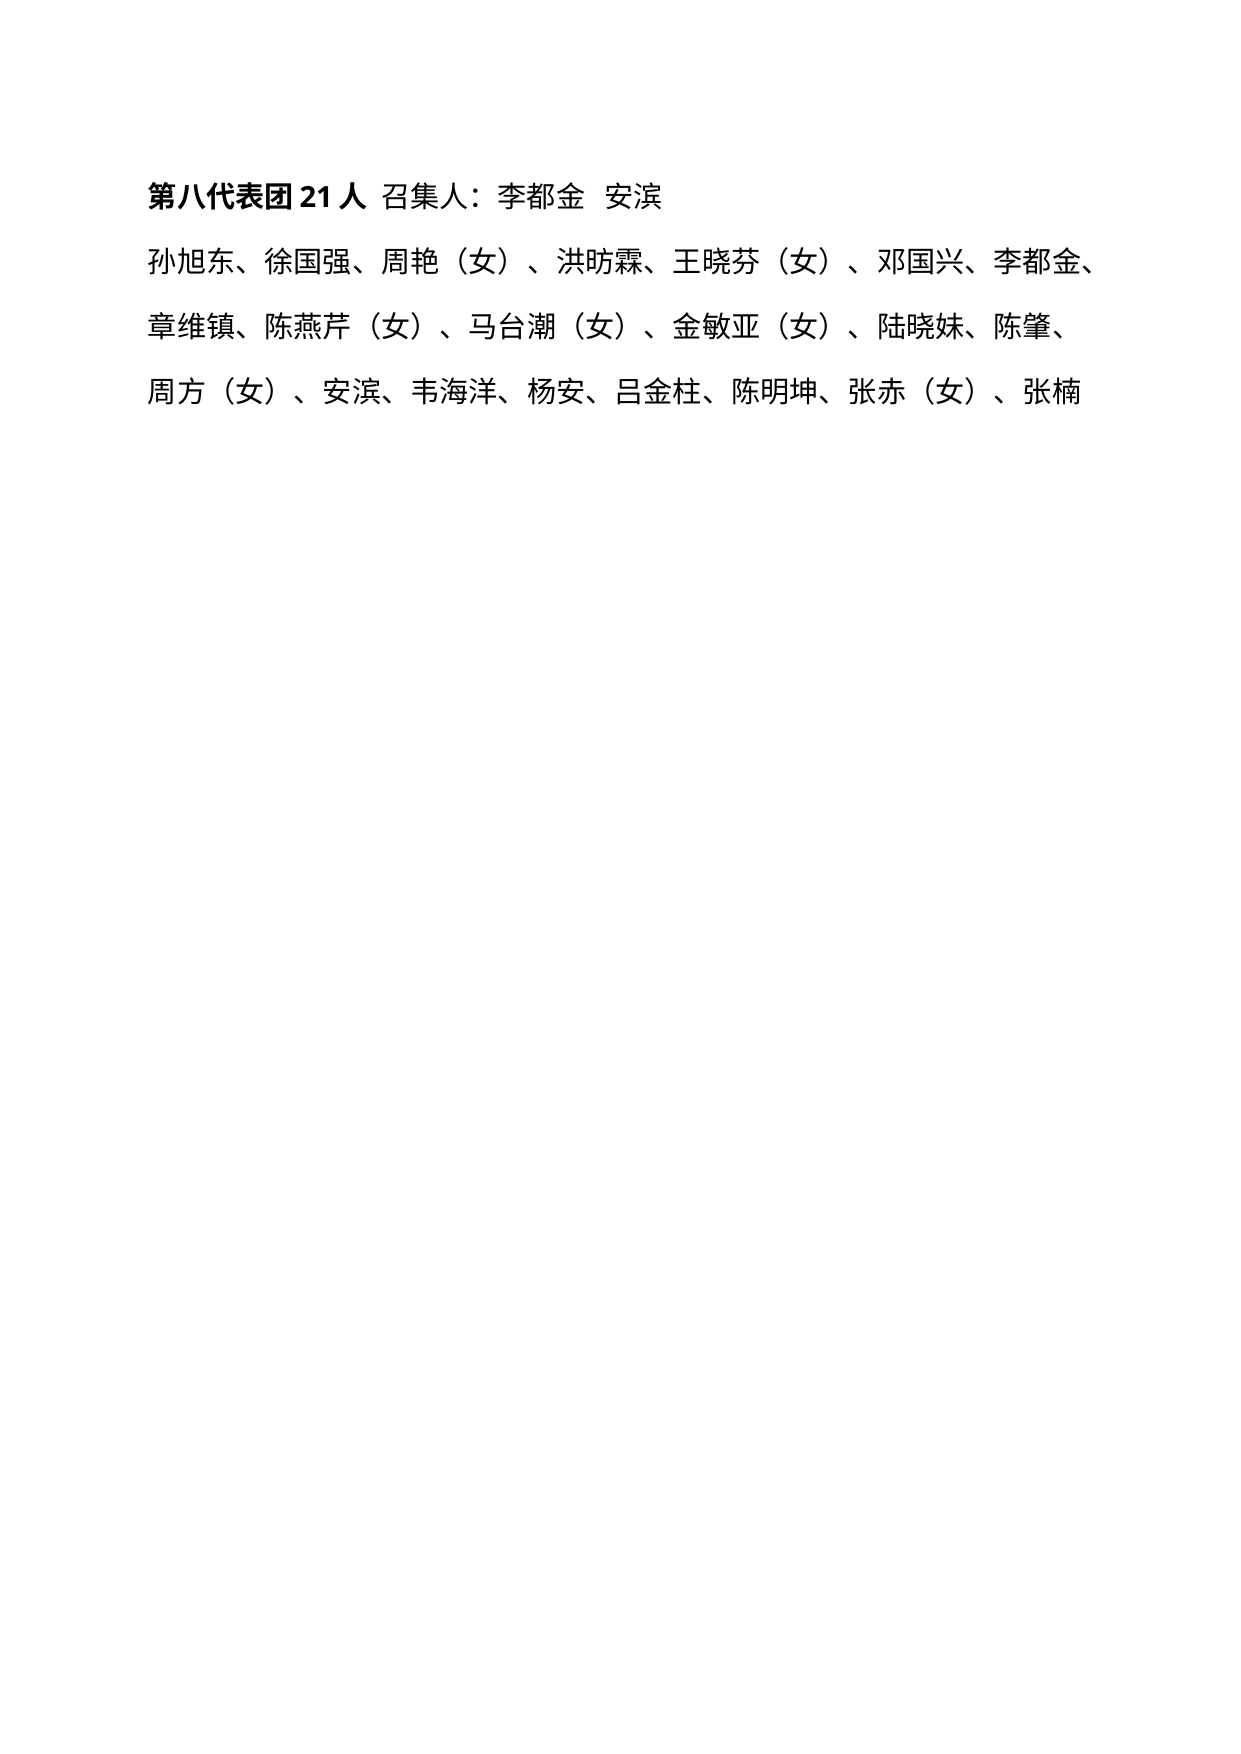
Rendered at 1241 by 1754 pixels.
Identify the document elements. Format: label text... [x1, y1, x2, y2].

text 章维镇、陈燕芹（女）、马台潮（女）、金敏亚（女）、陆晓妹、陈肇、 [148, 292, 1093, 357]
text 周方（女）、安滨、韦海洋、杨安、吕金柱、陈明坤、张赤（女）、张楠 [148, 357, 1093, 422]
text 第八代表团21人 召集人：李都金 安滨 [148, 162, 1093, 227]
text 孙旭东、徐国强、周艳（女）、洪昉霖、王晓芬（女）、邓国兴、李都金、 [148, 227, 1093, 292]
